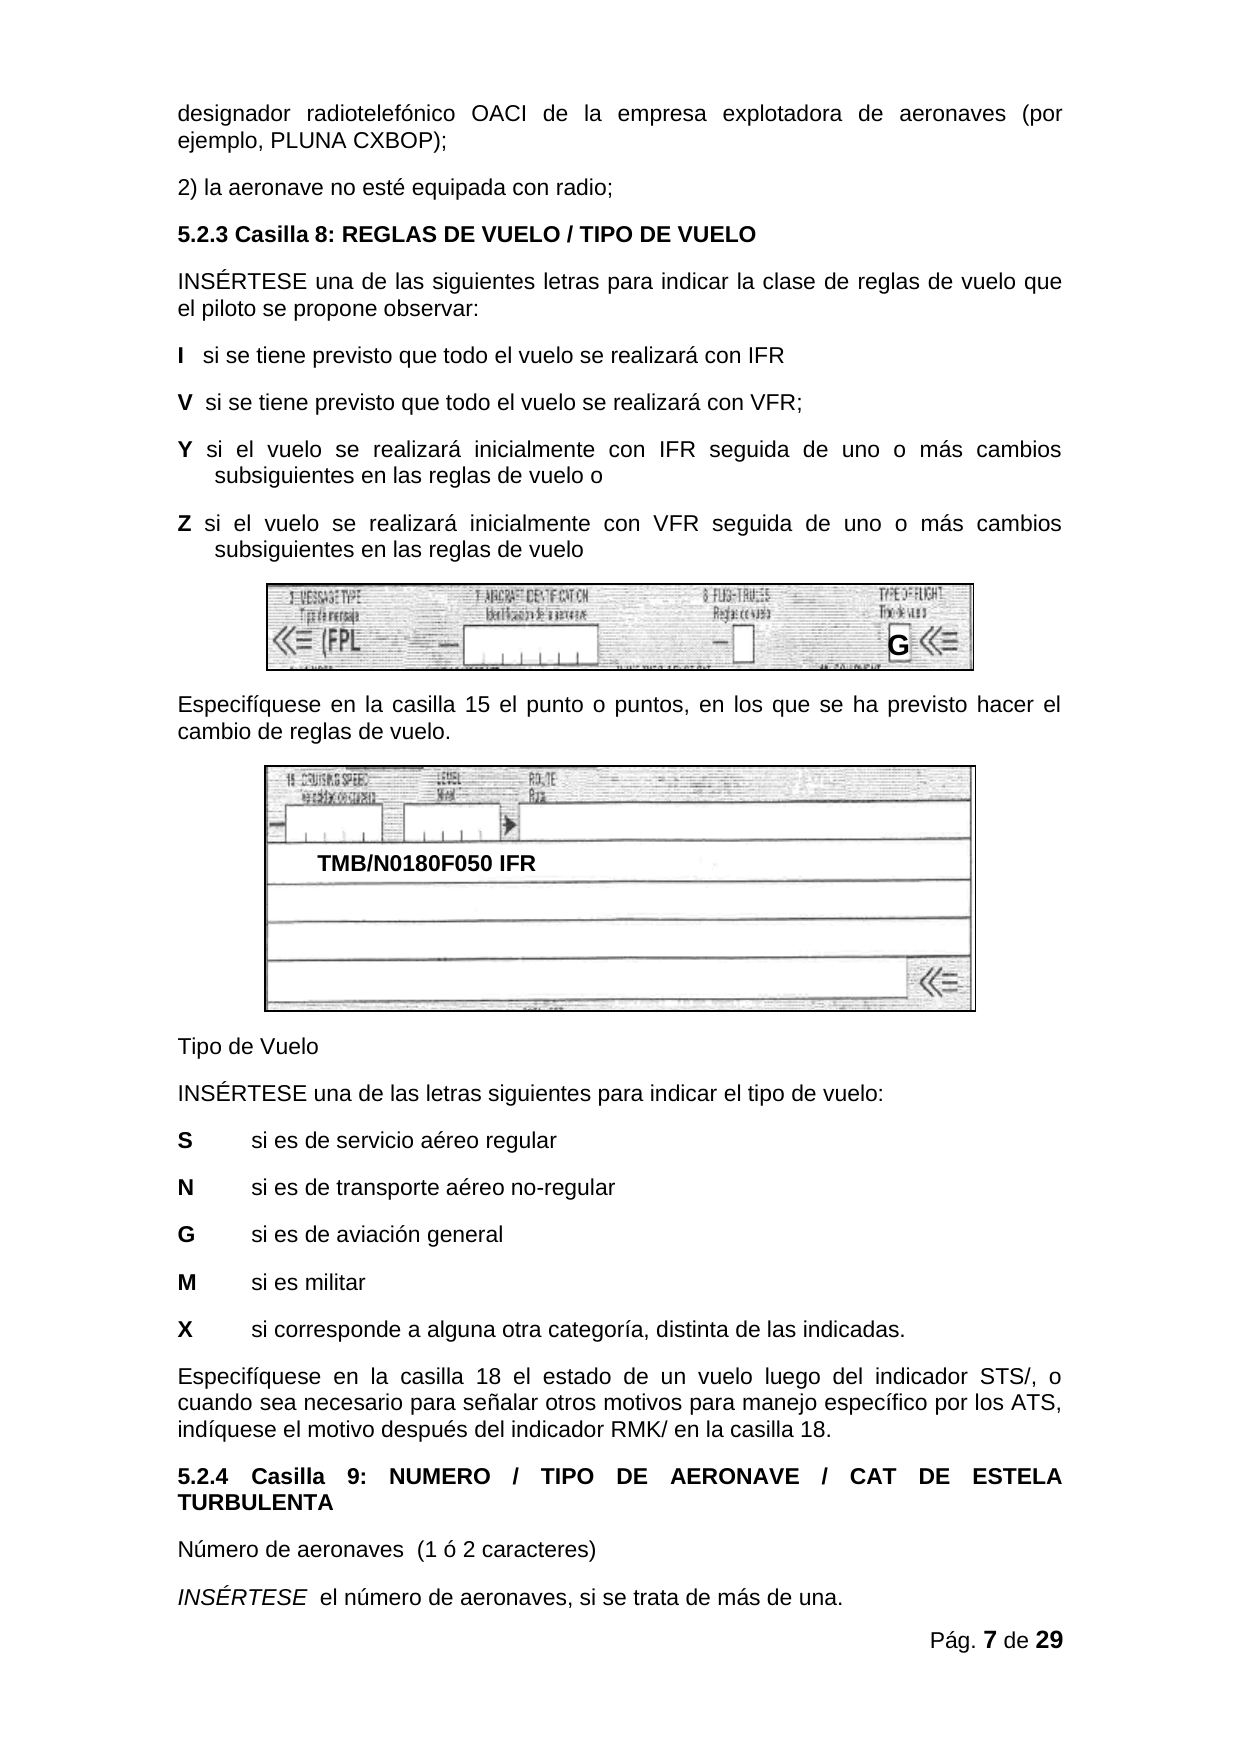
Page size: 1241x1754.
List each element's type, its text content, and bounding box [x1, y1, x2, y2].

text INSÉRTESE una de las letras siguientes para indicar el tipo de vuelo: [177, 1080, 1063, 1106]
text Y si el vuelo se realizará inicialmente con IFR seguida de uno o más cambios subsiguientes en las reglas de vuelo o [177, 436, 1063, 489]
text Número de aeronaves (1 ó 2 caracteres) [177, 1536, 1063, 1563]
text Especifíquese en la casilla 15 el punto o puntos, en los que se ha previsto hacer el cambio de reglas de vuelo. [177, 691, 1063, 744]
text G si es de aviación general [177, 1221, 1063, 1248]
text INSÉRTESE el número de aeronaves, si se trata de más de una. [177, 1584, 1063, 1610]
text V si se tiene previsto que todo el vuelo se realizará con VFR; [177, 389, 1063, 415]
picture [266, 767, 975, 1010]
text 5.2.4 Casilla 9: NUMERO / TIPO DE AERONAVE / CAT DE ESTELA TURBULENTA [177, 1463, 1063, 1516]
text Tipo de Vuelo [177, 1033, 1063, 1059]
text N si es de transporte aéreo no-regular [177, 1174, 1063, 1201]
text I si se tiene previsto que todo el vuelo se realizará con IFR [177, 342, 1063, 368]
text X si corresponde a alguna otra categoría, distinta de las indicadas. [177, 1316, 1063, 1342]
text 2) la aeronave no esté equipada con radio; [177, 174, 1063, 200]
picture [268, 585, 973, 669]
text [177, 100, 1063, 153]
text INSÉRTESE una de las siguientes letras para indicar la clase de reglas de vuelo que el piloto se propone observar: [177, 268, 1063, 321]
text M si es militar [177, 1269, 1063, 1295]
text Especifíquese en la casilla 18 el estado de un vuelo luego del indicador STS/, o cuando sea necesario para señalar otros motivos para manejo específico por los ATS, indíquese el motivo después del indicador RMK/ en la casilla 18. [177, 1363, 1063, 1442]
text Z si el vuelo se realizará inicialmente con VFR seguida de uno o más cambios subsiguientes en las reglas de vuelo [177, 509, 1063, 562]
text S si es de servicio aéreo regular [177, 1127, 1063, 1153]
text 5.2.3 Casilla 8: REGLAS DE VUELO / TIPO DE VUELO [177, 221, 1063, 247]
